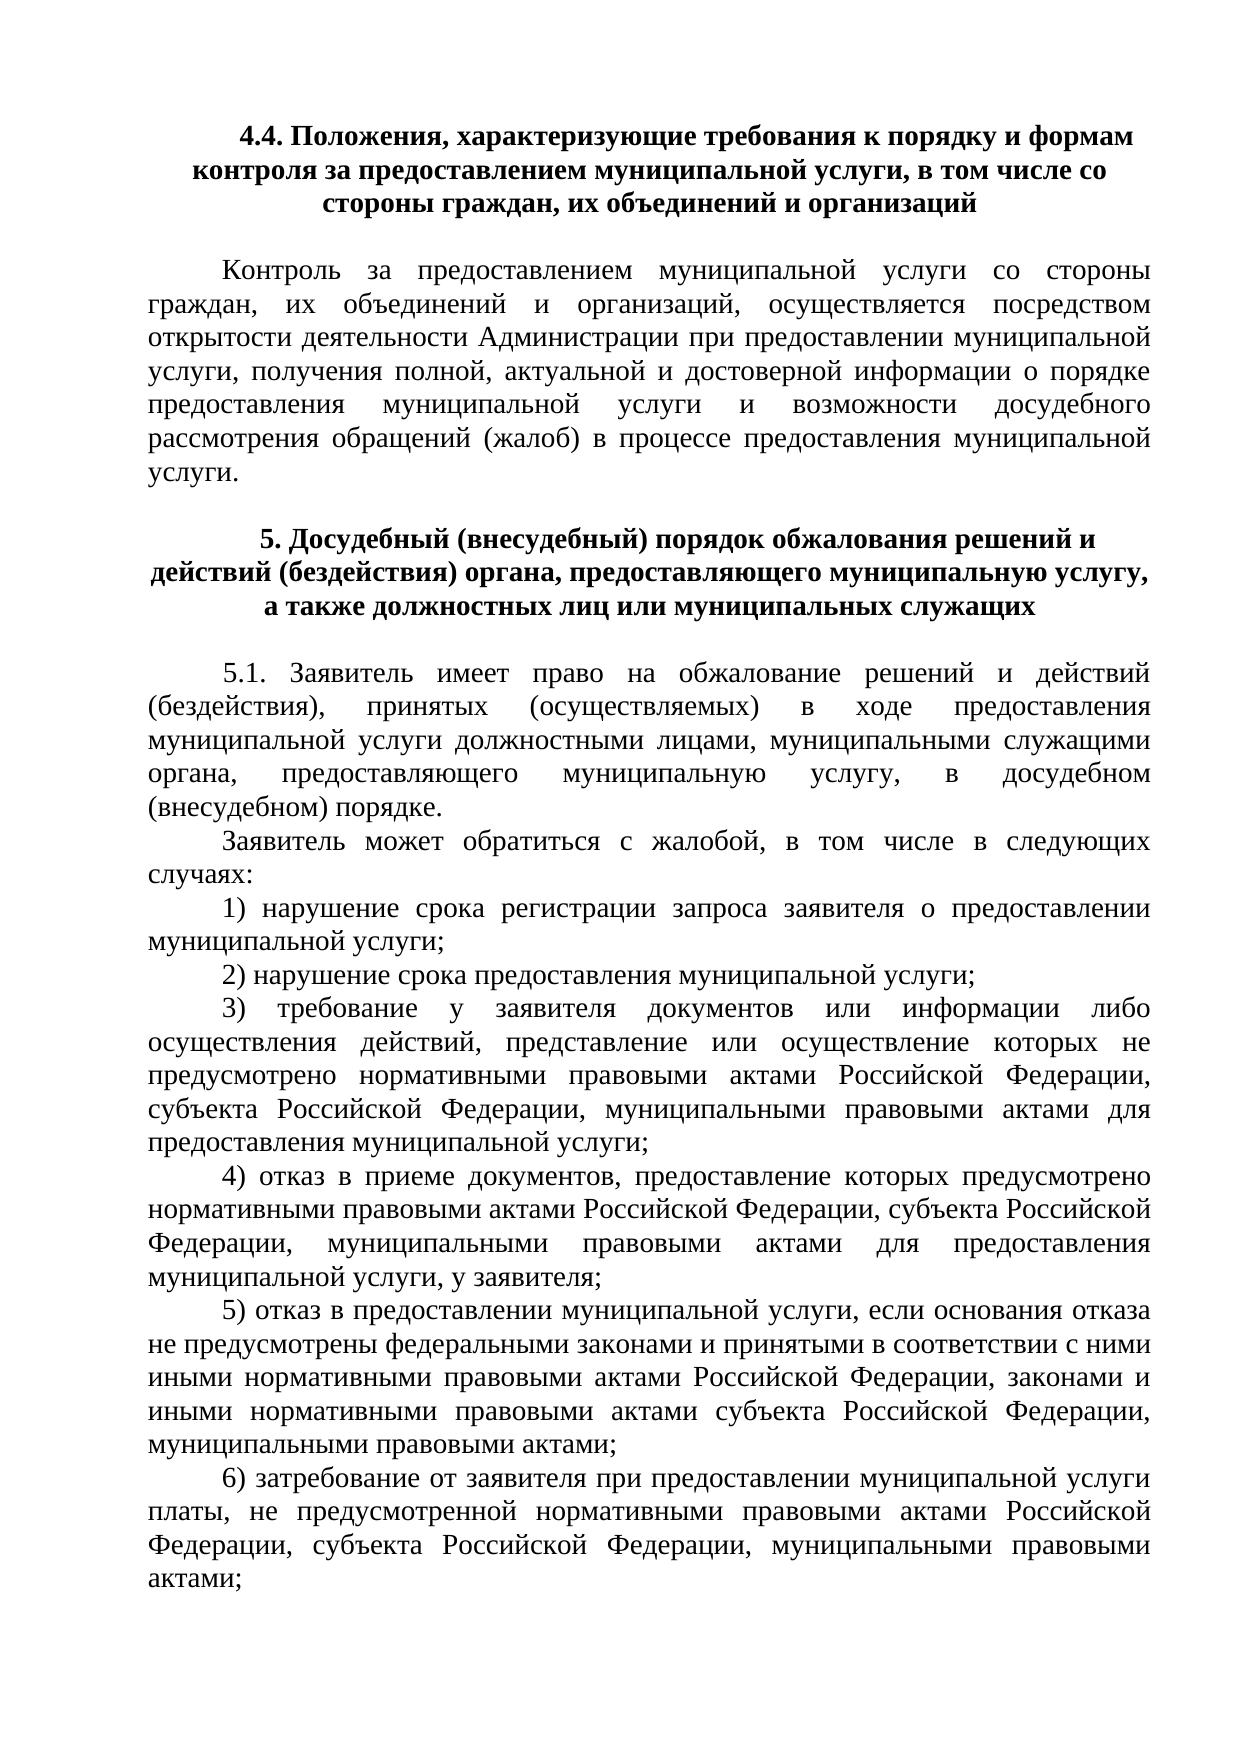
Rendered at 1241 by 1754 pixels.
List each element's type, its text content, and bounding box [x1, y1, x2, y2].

text 6) затребование от заявителя при предоставлении муниципальной услуги платы, не предусмотренной нормативными правовыми актами Российской Федерации, субъекта Российской Федерации, муниципальными правовыми актами; [148, 1460, 1152, 1594]
text Заявитель может обратиться с жалобой, в том числе в следующих случаях: [148, 823, 1152, 890]
text 1) нарушение срока регистрации запроса заявителя о предоставлении муниципальной услуги; [148, 890, 1152, 957]
text 3) требование у заявителя документов или информации либо осуществления действий, представление или осуществление которых не предусмотрено нормативными правовыми актами Российской Федерации, субъекта Российской Федерации, муниципальными правовыми актами для предоставления муниципальной услуги; [148, 990, 1152, 1158]
text Контроль за предоставлением муниципальной услуги со стороны граждан, их объединений и организаций, осуществляется посредством открытости деятельности Администрации при предоставлении муниципальной услуги, получения полной, актуальной и достоверной информации о порядке предоставления муниципальной услуги и возможности досудебного рассмотрения обращений (жалоб) в процессе предоставления муниципальной услуги. [148, 252, 1152, 487]
text 4) отказ в приеме документов, предоставление которых предусмотрено нормативными правовыми актами Российской Федерации, субъекта Российской Федерации, муниципальными правовыми актами для предоставления муниципальной услуги, у заявителя; [148, 1158, 1152, 1292]
text 2) нарушение срока предоставления муниципальной услуги; [148, 957, 1152, 990]
text 4.4. Положения, характеризующие требования к порядку и формам контроля за предоставлением муниципальной услуги, в том числе со стороны граждан, их объединений и организаций [148, 118, 1152, 219]
text 5.1. Заявитель имеет право на обжалование решений и действий (бездействия), принятых (осуществляемых) в ходе предоставления муниципальной услуги должностными лицами, муниципальными служащими органа, предоставляющего муниципальную услугу, в досудебном (внесудебном) порядке. [148, 655, 1152, 823]
text 5) отказ в предоставлении муниципальной услуги, если основания отказа не предусмотрены федеральными законами и принятыми в соответствии с ними иными нормативными правовыми актами Российской Федерации, законами и иными нормативными правовыми актами субъекта Российской Федерации, муниципальными правовыми актами; [148, 1292, 1152, 1460]
text 5. Досудебный (внесудебный) порядок обжалования решений и действий (бездействия) органа, предоставляющего муниципальную услугу, а также должностных лиц или муниципальных служащих [148, 521, 1152, 621]
